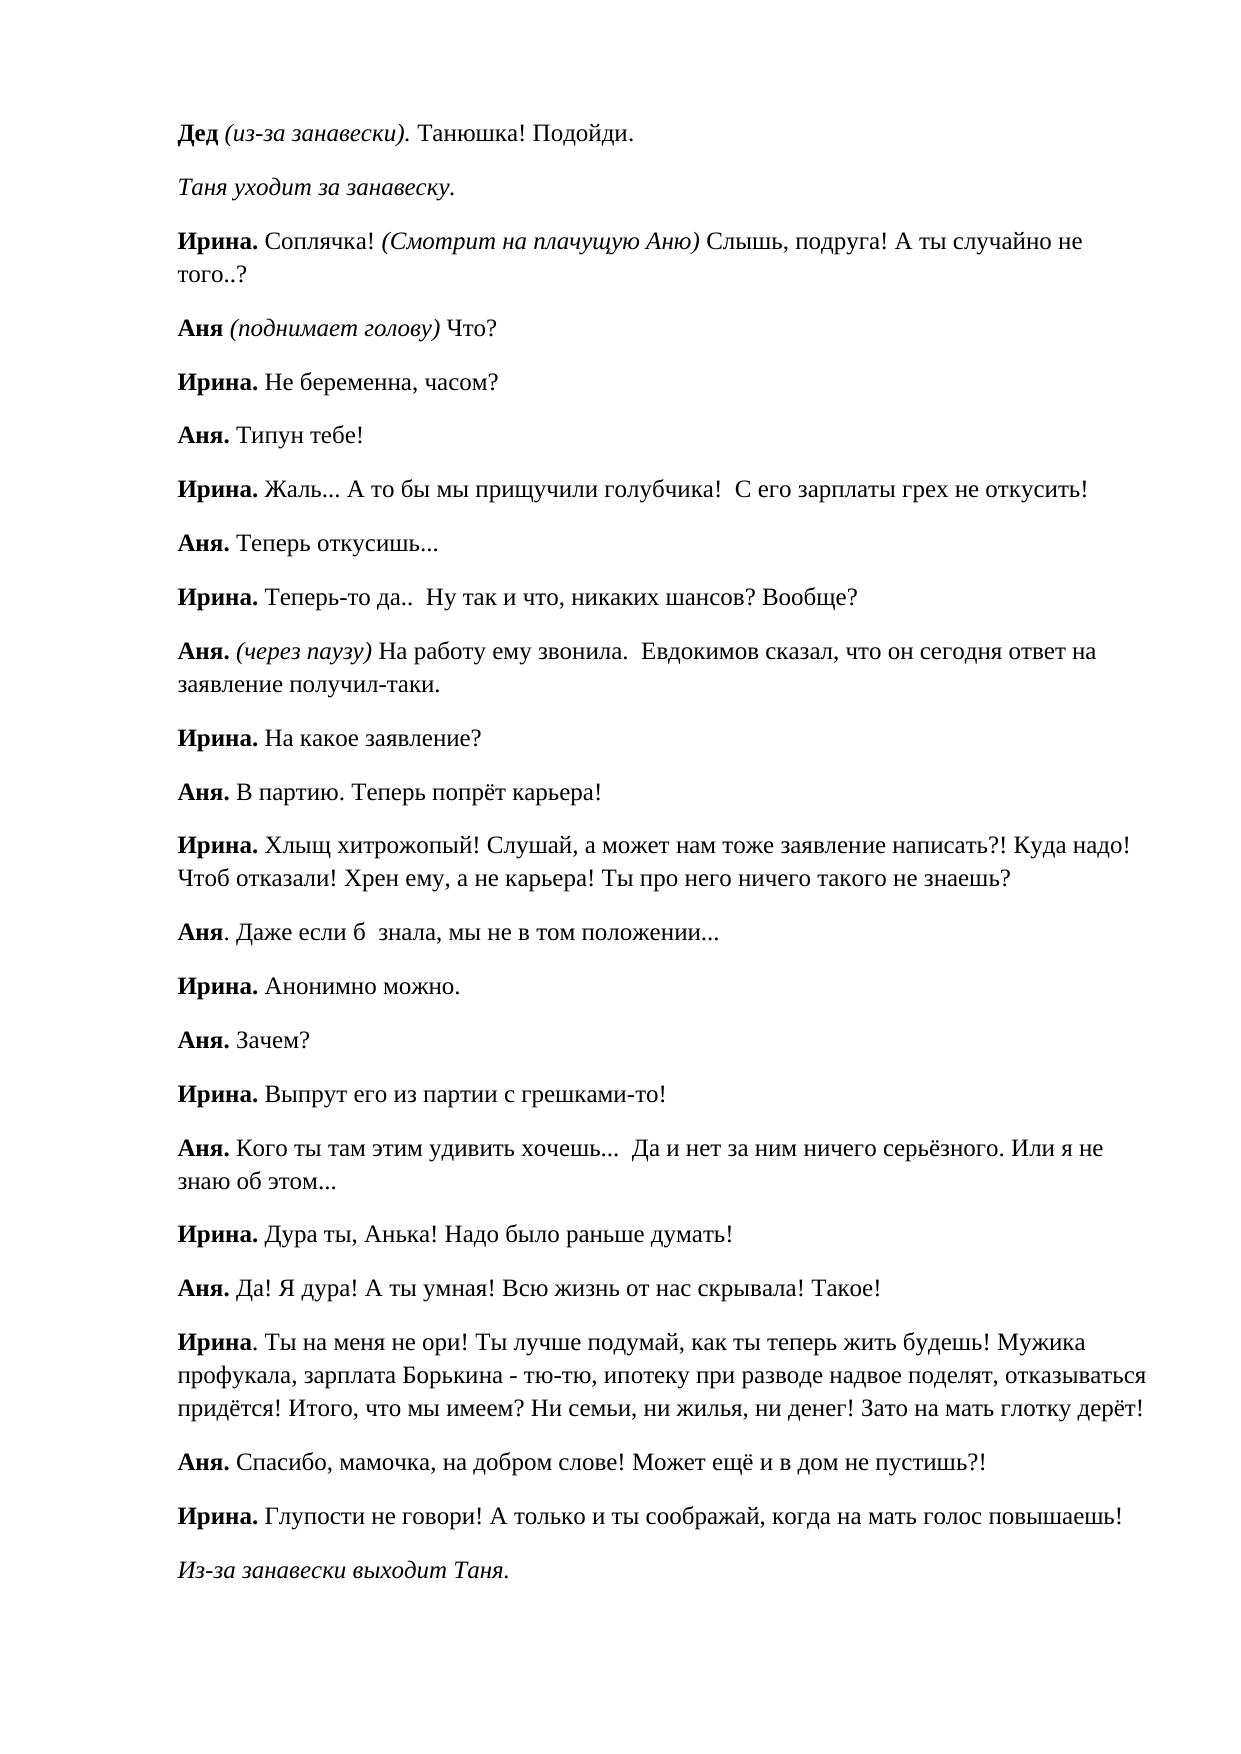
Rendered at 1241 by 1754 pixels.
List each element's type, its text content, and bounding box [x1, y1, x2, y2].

text Аня. Да! Я дура! А ты умная! Всю жизнь от нас скрывала! Такое! [177, 1273, 1152, 1302]
text Аня. Зачем? [177, 1025, 1152, 1054]
text Ирина. Хлыщ хитрожопый! Слушай, а может нам тоже заявление написать?! Куда надо! Чтоб отказали! Хрен ему, а не карьера! Ты про него ничего такого не знаешь? [177, 830, 1152, 892]
text Аня. Кого ты там этим удивить хочешь... Да и нет за ним ничего серьёзного. Или я не знаю об этом... [177, 1133, 1152, 1194]
text Ирина. Ты на меня не ори! Ты лучше подумай, как ты теперь жить будешь! Мужика профукала, зарплата Борькина - тю-тю, ипотеку при разводе надвое поделят, отказываться придётся! Итого, что мы имеем? Ни семьи, ни жилья, ни денег! Зато на мать глотку дерёт! [177, 1327, 1152, 1422]
text Аня. Даже если б знала, мы не в том положении... [177, 917, 1152, 946]
text Ирина. На какое заявление? [177, 723, 1152, 751]
text Ирина. Выпрут его из партии с грешками-то! [177, 1079, 1152, 1108]
text Аня. Типун тебе! [177, 420, 1152, 449]
text Дед (из-за занавески). Танюшка! Подойди. [177, 118, 1152, 147]
text Ирина. Дура ты, Анька! Надо было раньше думать! [177, 1219, 1152, 1248]
text Аня (поднимает голову) Что? [177, 313, 1152, 341]
text Ирина. Соплячка! (Смотрит на плачущую Аню) Слышь, подруга! А ты случайно не того..? [177, 226, 1152, 288]
text Аня. Спасибо, мамочка, на добром слове! Может ещё и в дом не пустишь?! [177, 1447, 1152, 1476]
text Ирина. Глупости не говори! А только и ты соображай, когда на мать голос повышаешь! [177, 1501, 1152, 1530]
text Аня. Теперь откусишь... [177, 528, 1152, 557]
text Ирина. Теперь-то да.. Ну так и что, никаких шансов? Вообще? [177, 582, 1152, 611]
text Аня. (через паузу) На работу ему звонила. Евдокимов сказал, что он сегодня ответ на заявление получил-таки. [177, 636, 1152, 698]
text Аня. В партию. Теперь попрёт карьера! [177, 777, 1152, 805]
text Ирина. Жаль... А то бы мы прищучили голубчика! С его зарплаты грех не откусить! [177, 474, 1152, 503]
text Из-за занавески выходит Таня. [177, 1555, 1152, 1584]
text Ирина. Не беременна, часом? [177, 367, 1152, 395]
text Ирина. Анонимно можно. [177, 971, 1152, 1000]
text Таня уходит за занавеску. [177, 172, 1152, 201]
